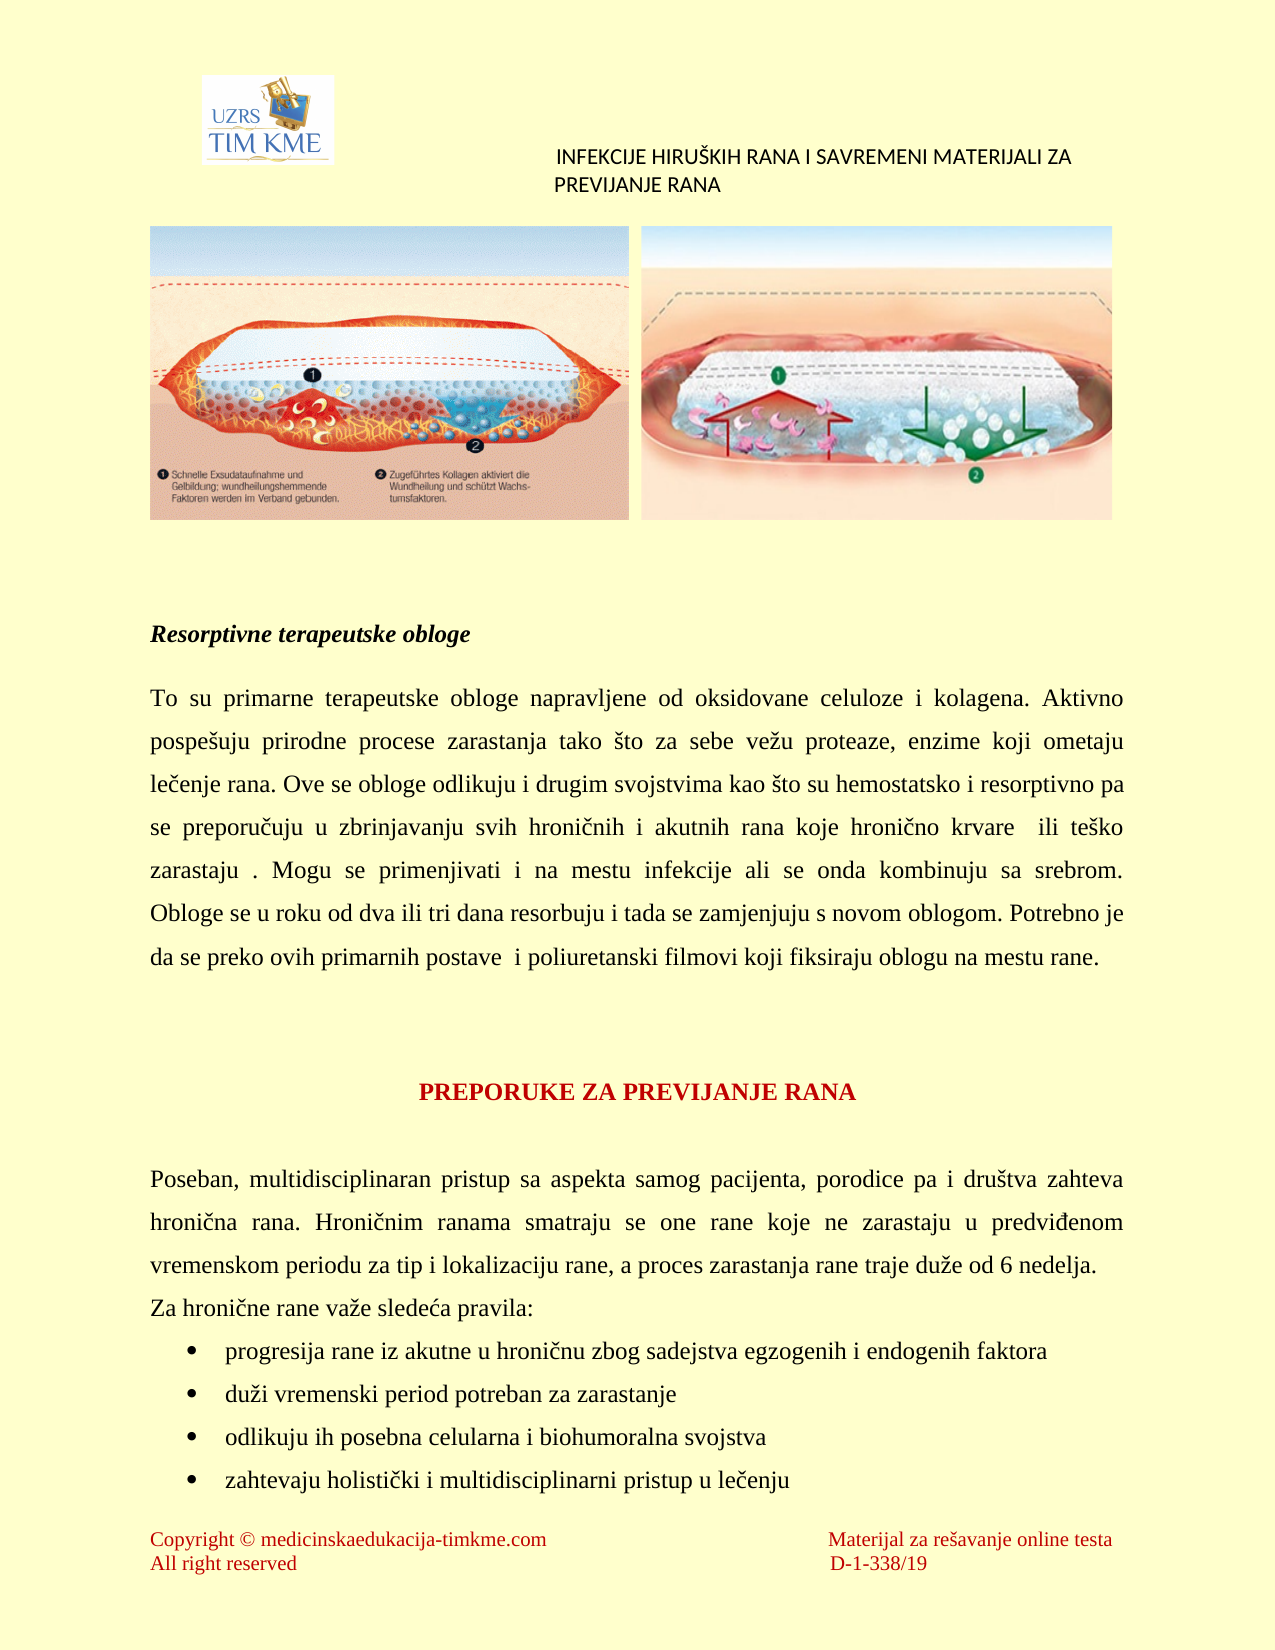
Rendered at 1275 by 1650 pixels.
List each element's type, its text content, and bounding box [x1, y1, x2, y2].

list zahtevaju holistički i multidisciplinarni pristup u lečenju [187, 1466, 1125, 1494]
picture [150, 226, 629, 520]
text Poseban, multidisciplinaran pristup sa aspekta samog pacijenta, porodice pa i društva zahteva hronična rana. Hroničnim ranama smatraju se one rane koje ne zarastaju u predviđenom vremenskom periodu za tip i lokalizaciju rane, a proces zarastanja rane traje duže od 6 nedelja. [150, 1164, 1125, 1279]
text To su primarne terapeutske obloge napravljene od oksidovane celuloze i kolagena. Aktivno pospešuju prirodne procese zarastanja tako što za sebe vežu proteaze, enzime koji ometaju lečenje rana. Ove se obloge odlikuju i drugim svojstvima kao što su hemostatsko i resorptivno pa se preporučuju u zbrinjavanju svih hroničnih i akutnih rana koje hronično krvare ili teško zarastaju . Mogu se primenjivati i na mestu infekcije ali se onda kombinuju sa srebrom. Obloge se u roku od dva ili tri dana resorbuju i tada se zamjenjuju s novom oblogom. Potrebno je da se preko ovih primarnih postave i poliuretanski filmovi koji fiksiraju oblogu na mestu rane. [150, 683, 1125, 970]
text Za hronične rane važe sledeća pravila: [150, 1293, 1125, 1322]
list duži vremenski period potreban za zarastanje [187, 1379, 1125, 1408]
picture [641, 226, 1113, 520]
text Resorptivne terapeutske obloge [150, 619, 1125, 648]
list progresija rane iz akutne u hroničnu zbog sadejstva egzogenih i endogenih faktora [187, 1336, 1125, 1365]
list odlikuju ih posebna celularna i biohumoralna svojstva [187, 1422, 1125, 1451]
text PREPORUKE ZA PREVIJANJE RANA [150, 1077, 1125, 1106]
picture [201, 75, 335, 165]
